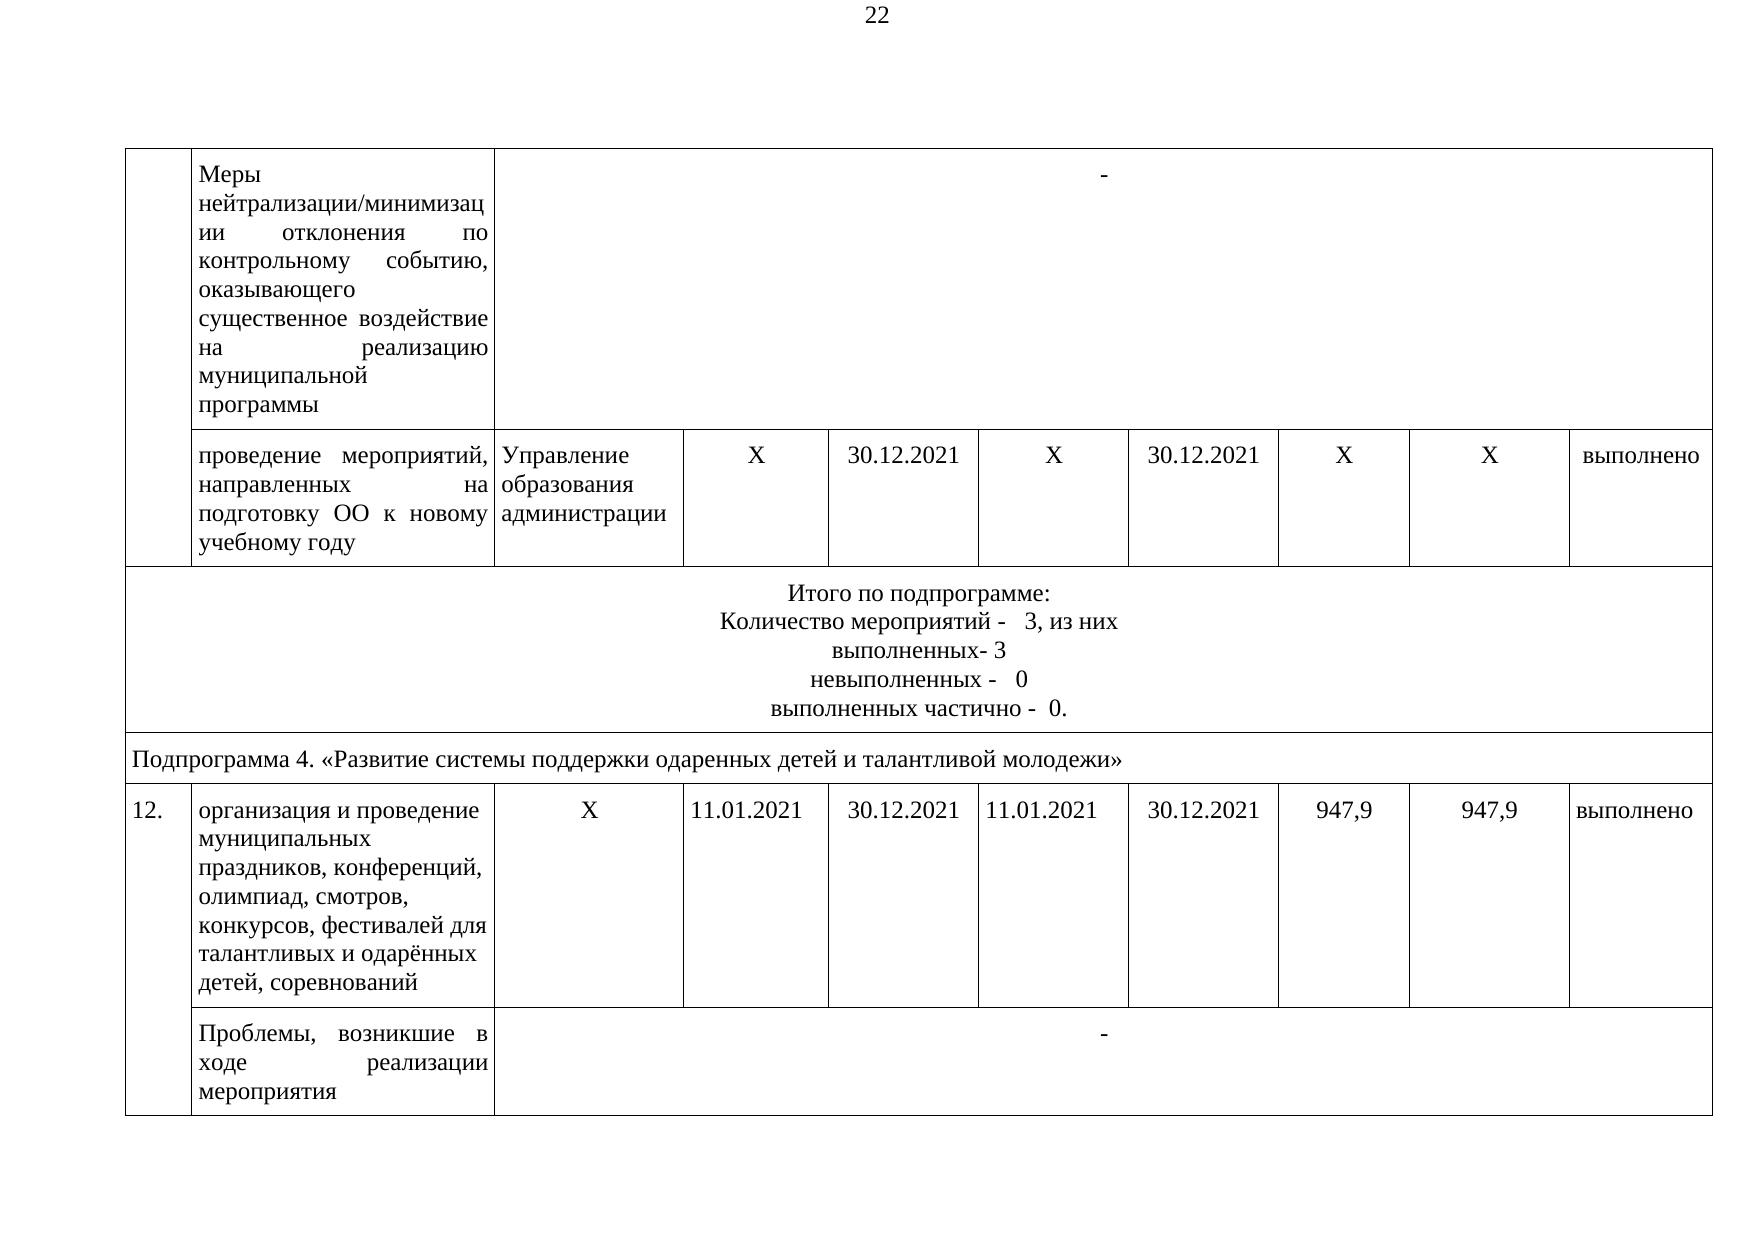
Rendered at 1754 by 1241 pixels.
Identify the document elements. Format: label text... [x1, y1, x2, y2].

table_cell X [684, 430, 828, 566]
table_cell 11.01.2021 [979, 784, 1128, 1007]
table_cell 11.01.2021 [684, 784, 828, 1007]
table_cell X [1279, 430, 1409, 566]
table_cell Подпрограмма 4. «Развитие системы поддержки одаренных детей и талантливой молодежи» [126, 733, 1712, 783]
table_cell 30.12.2021 [829, 430, 978, 566]
table_cell Меры нейтрализации/минимизации отклонения по контрольному событию, оказывающего существенное воздействие на реализацию муниципальной программы [192, 149, 494, 429]
table_cell X [1410, 430, 1569, 566]
table_cell 12. [126, 784, 191, 1115]
table_cell 947,9 [1410, 784, 1569, 1007]
table_cell Проблемы, возникшие в ходе реализации мероприятия [192, 1008, 494, 1115]
table_cell Итого по подпрограмме: Количество мероприятий - 3, из них выполненных- 3 невыполненных - 0 выполненных частично - 0. [126, 567, 1712, 732]
table_cell 947,9 [1279, 784, 1409, 1007]
table_cell X [495, 784, 683, 1007]
table_cell X [979, 430, 1128, 566]
table_cell - [495, 149, 1712, 429]
table_cell проведение мероприятий, направленных на подготовку ОО к новому учебному году [192, 430, 494, 566]
table_cell выполнено [1570, 784, 1712, 1007]
table_cell Управление образования администрации [495, 430, 683, 566]
table_cell выполнено [1570, 430, 1712, 566]
table_cell 30.12.2021 [1129, 784, 1278, 1007]
table_cell организация и проведение муниципальных праздников, конференций, олимпиад, смотров, конкурсов, фестивалей для талантливых и одарённых детей, соревнований [192, 784, 494, 1007]
table_cell - [495, 1008, 1712, 1115]
table_cell 30.12.2021 [829, 784, 978, 1007]
table_cell 30.12.2021 [1129, 430, 1278, 566]
